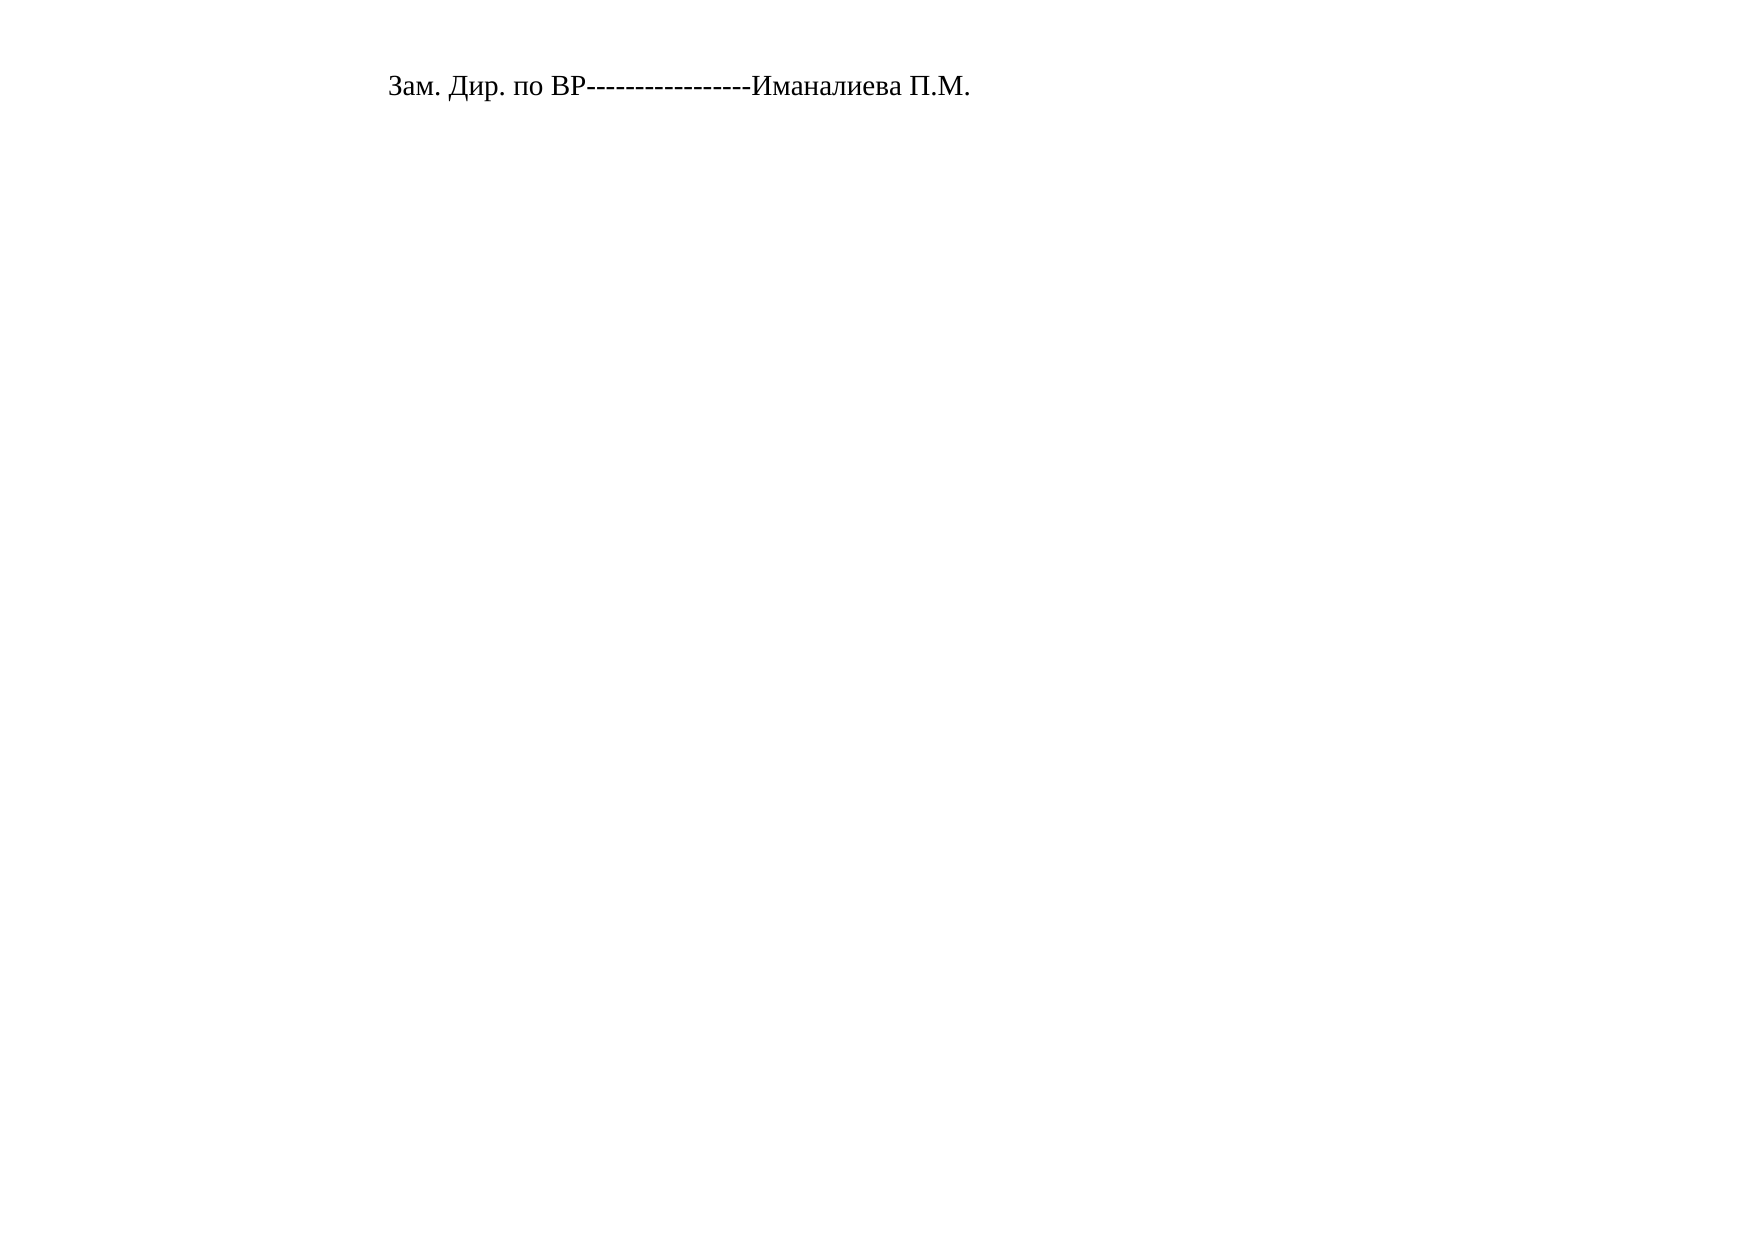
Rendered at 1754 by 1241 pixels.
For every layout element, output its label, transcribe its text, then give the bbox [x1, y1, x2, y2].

text Зам. Дир. по ВР-----------------Иманалиева П.М. [118, 29, 1668, 102]
